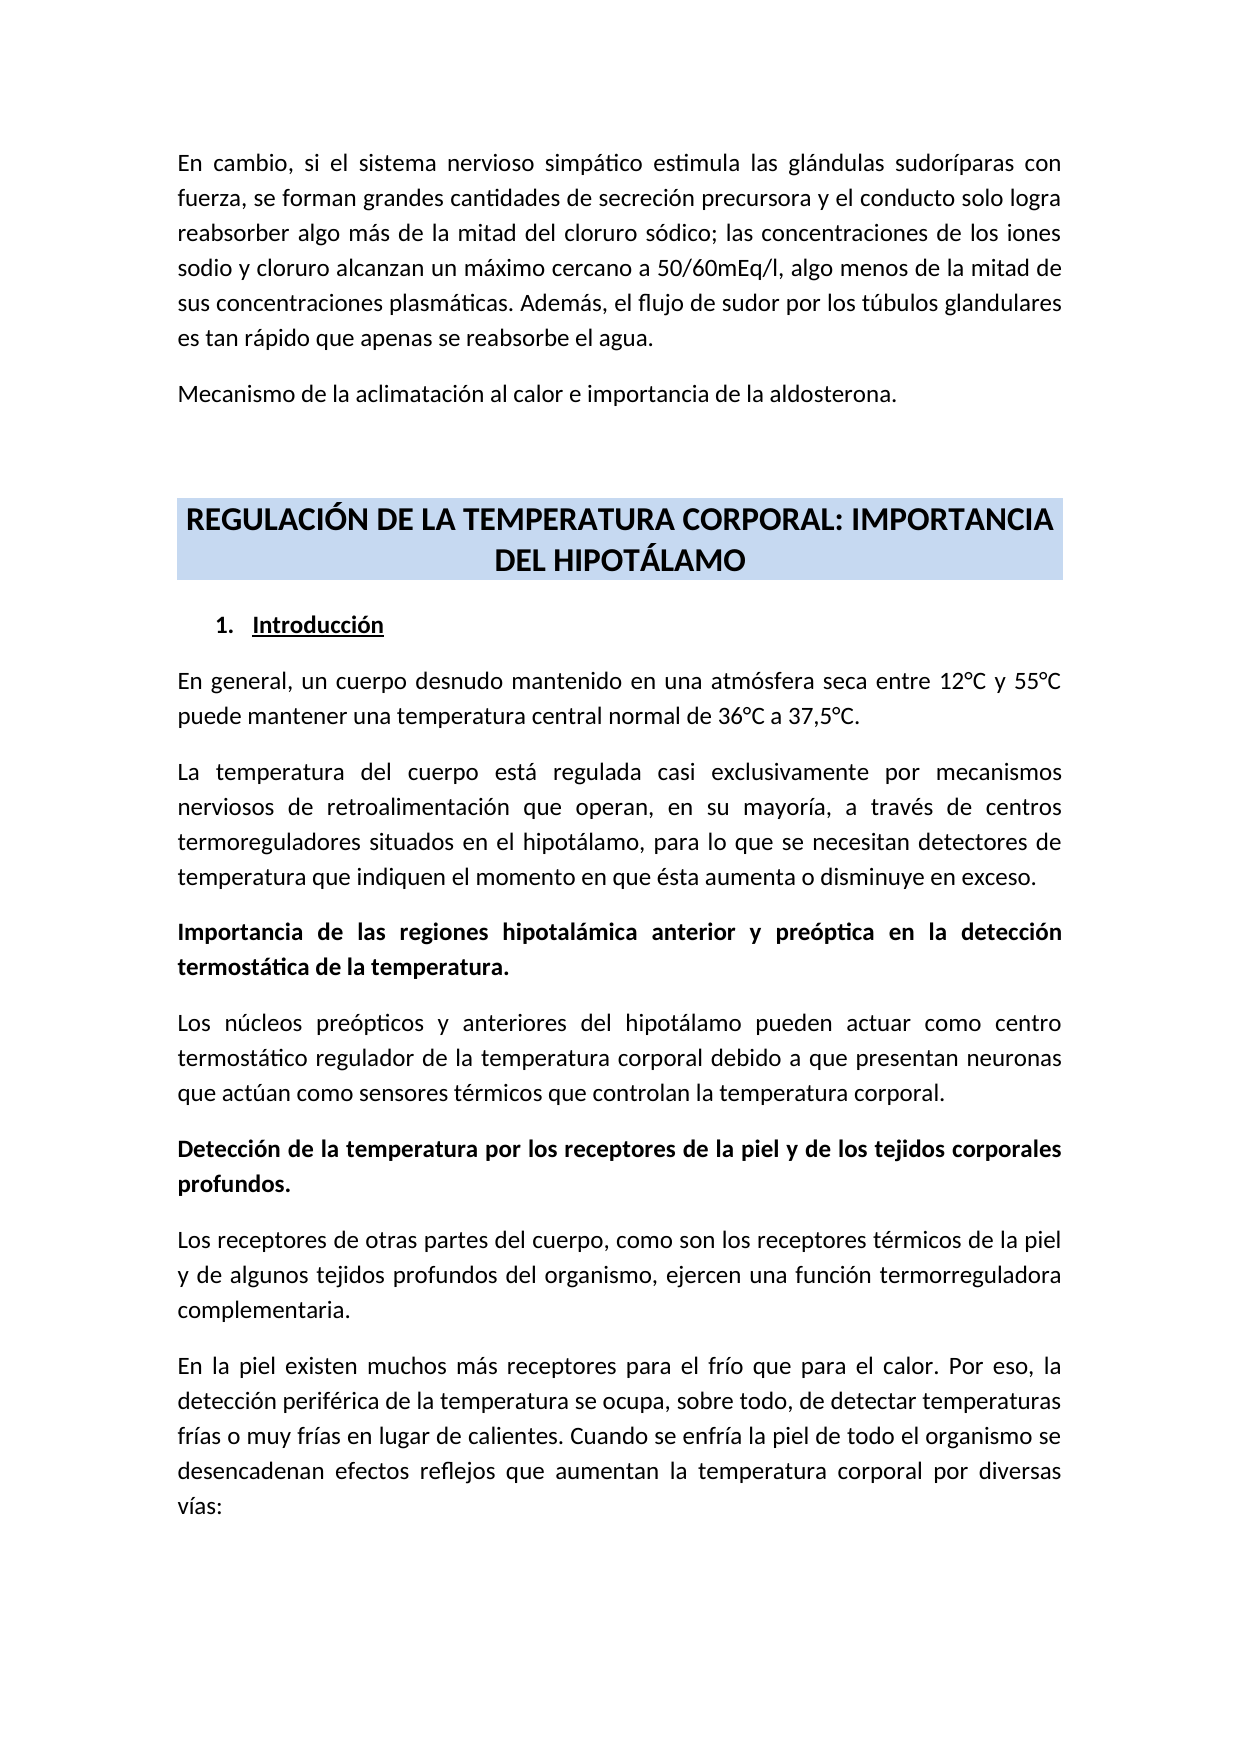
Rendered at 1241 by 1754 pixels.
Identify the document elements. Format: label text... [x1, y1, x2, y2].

text En general, un cuerpo desnudo mantenido en una atmósfera seca entre 12°C y 55°C puede mantener una temperatura central normal de 36°C a 37,5°C. [177, 665, 1063, 730]
text Los receptores de otras partes del cuerpo, como son los receptores térmicos de la piel y de algunos tejidos profundos del organismo, ejercen una función termorreguladora complementaria. [177, 1224, 1063, 1324]
text En la piel existen muchos más receptores para el frío que para el calor. Por eso, la detección periférica de la temperatura se ocupa, sobre todo, de detectar temperaturas frías o muy frías en lugar de calientes. Cuando se enfría la piel de todo el organismo se desencadenan efectos reflejos que aumentan la temperatura corporal por diversas vías: [177, 1350, 1063, 1520]
text Los núcleos preópticos y anteriores del hipotálamo pueden actuar como centro termostático regulador de la temperatura corporal debido a que presentan neuronas que actúan como sensores térmicos que controlan la temperatura corporal. [177, 1007, 1063, 1108]
text Mecanismo de la aclimatación al calor e importancia de la aldosterona. [177, 378, 1063, 409]
list Introducción [215, 609, 1063, 639]
text En cambio, si el sistema nervioso simpático estimula las glándulas sudoríparas con fuerza, se forman grandes cantidades de secreción precursora y el conducto solo logra reabsorber algo más de la mitad del cloruro sódico; las concentraciones de los iones sodio y cloruro alcanzan un máximo cercano a 50/60mEq/l, algo menos de la mitad de sus concentraciones plasmáticas. Además, el flujo de sudor por los túbulos glandulares es tan rápido que apenas se reabsorbe el agua. [177, 148, 1063, 353]
text Detección de la temperatura por los receptores de la piel y de los tejidos corporales profundos. [177, 1133, 1063, 1199]
text La temperatura del cuerpo está regulada casi exclusivamente por mecanismos nerviosos de retroalimentación que operan, en su mayoría, a través de centros termoreguladores situados en el hipotálamo, para lo que se necesitan detectores de temperatura que indiquen el momento en que ésta aumenta o disminuye en exceso. [177, 756, 1063, 891]
text REGULACIÓN DE LA TEMPERATURA CORPORAL: IMPORTANCIA DEL HIPOTÁLAMO [177, 498, 1063, 580]
text Importancia de las regiones hipotalámica anterior y preóptica en la detección termostática de la temperatura. [177, 917, 1063, 982]
